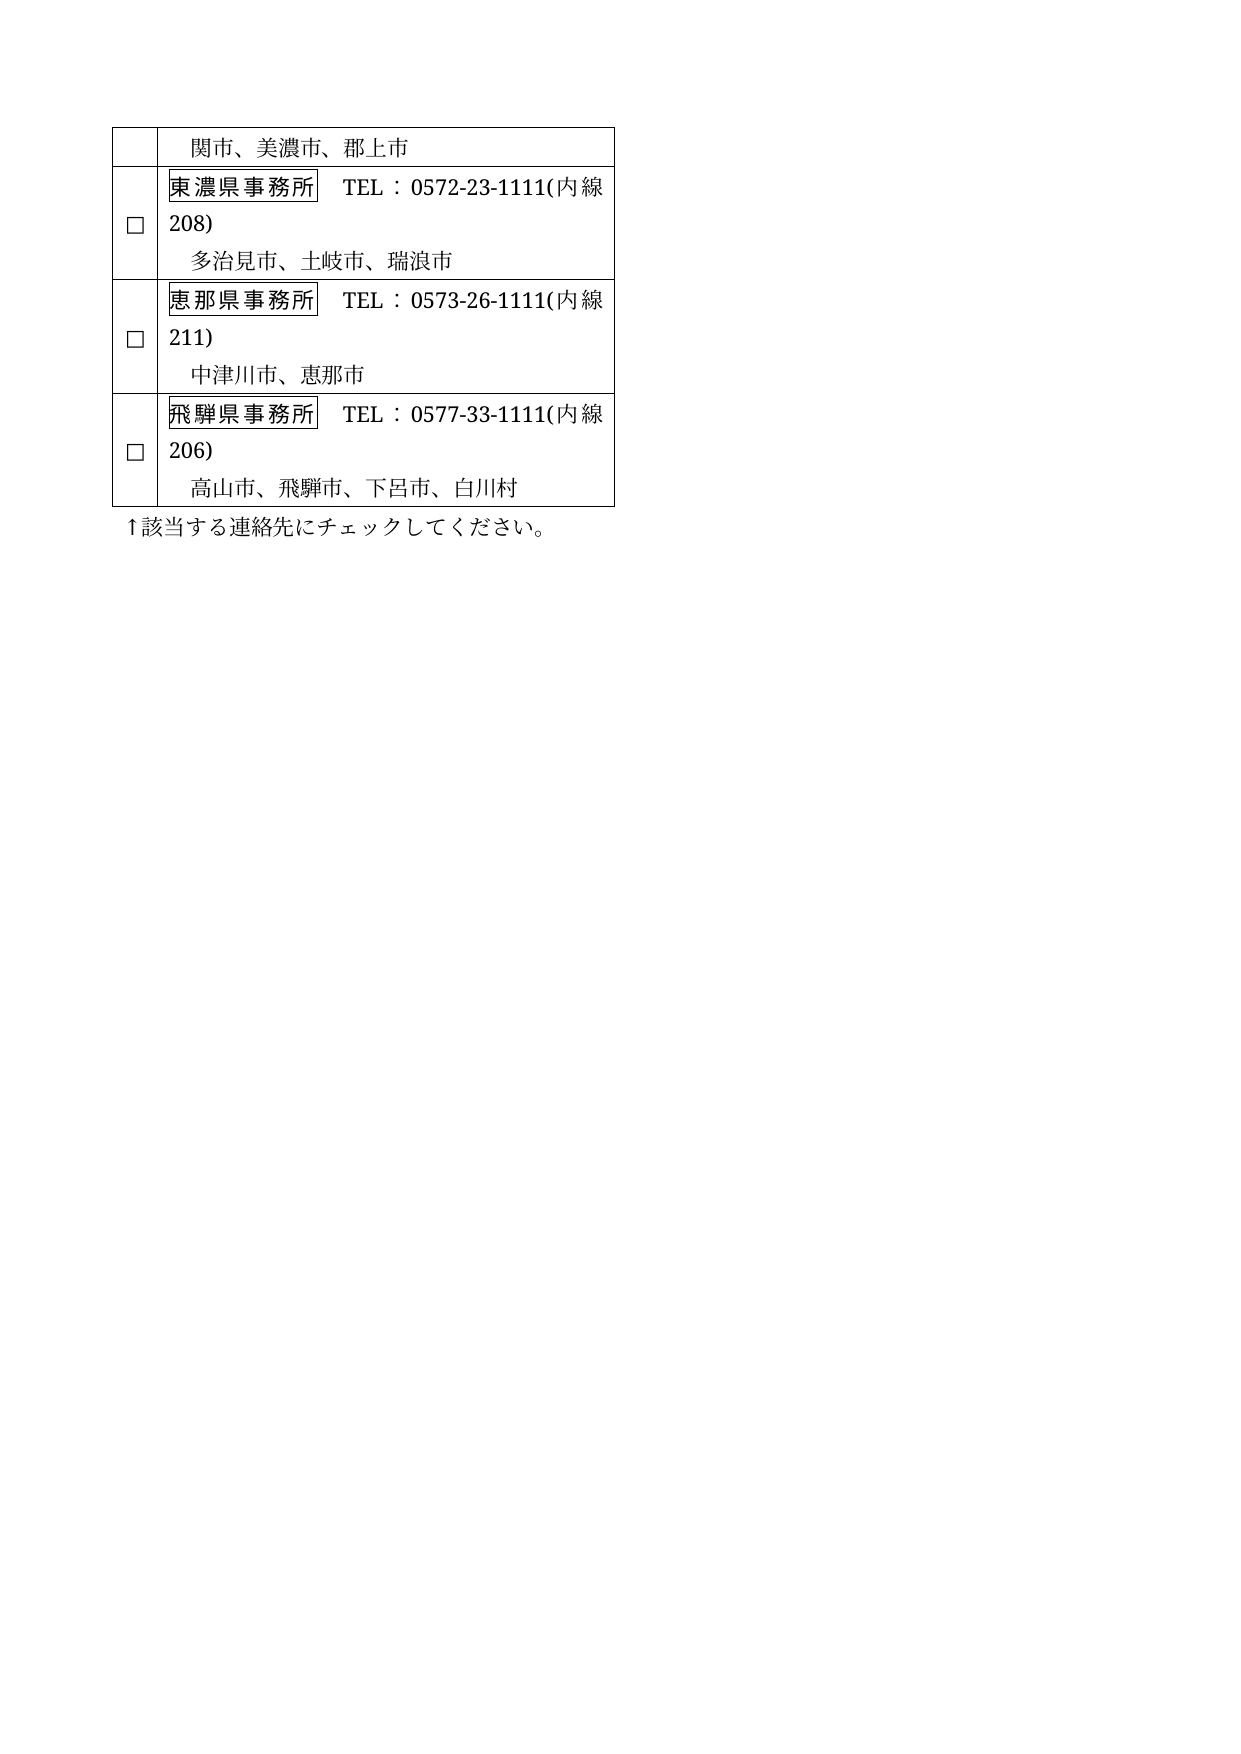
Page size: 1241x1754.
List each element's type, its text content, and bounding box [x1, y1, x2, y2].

table_cell □ [113, 394, 157, 506]
table_cell 恵那県事務所 TEL：0573-26-1111(内線211) 中津川市、恵那市 [158, 280, 614, 393]
table_cell 飛騨県事務所 TEL：0577-33-1111(内線206) 高山市、飛騨市、下呂市、白川村 [158, 394, 614, 506]
table_cell 東濃県事務所 TEL：0572-23-1111(内線208) 多治見市、土岐市、瑞浪市 [158, 167, 614, 279]
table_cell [158, 128, 614, 166]
table_cell □ [113, 167, 157, 279]
text ↑該当する連絡先にチェックしてください。 [112, 507, 1128, 545]
table_cell □ [113, 128, 157, 166]
table_cell □ [113, 280, 157, 393]
